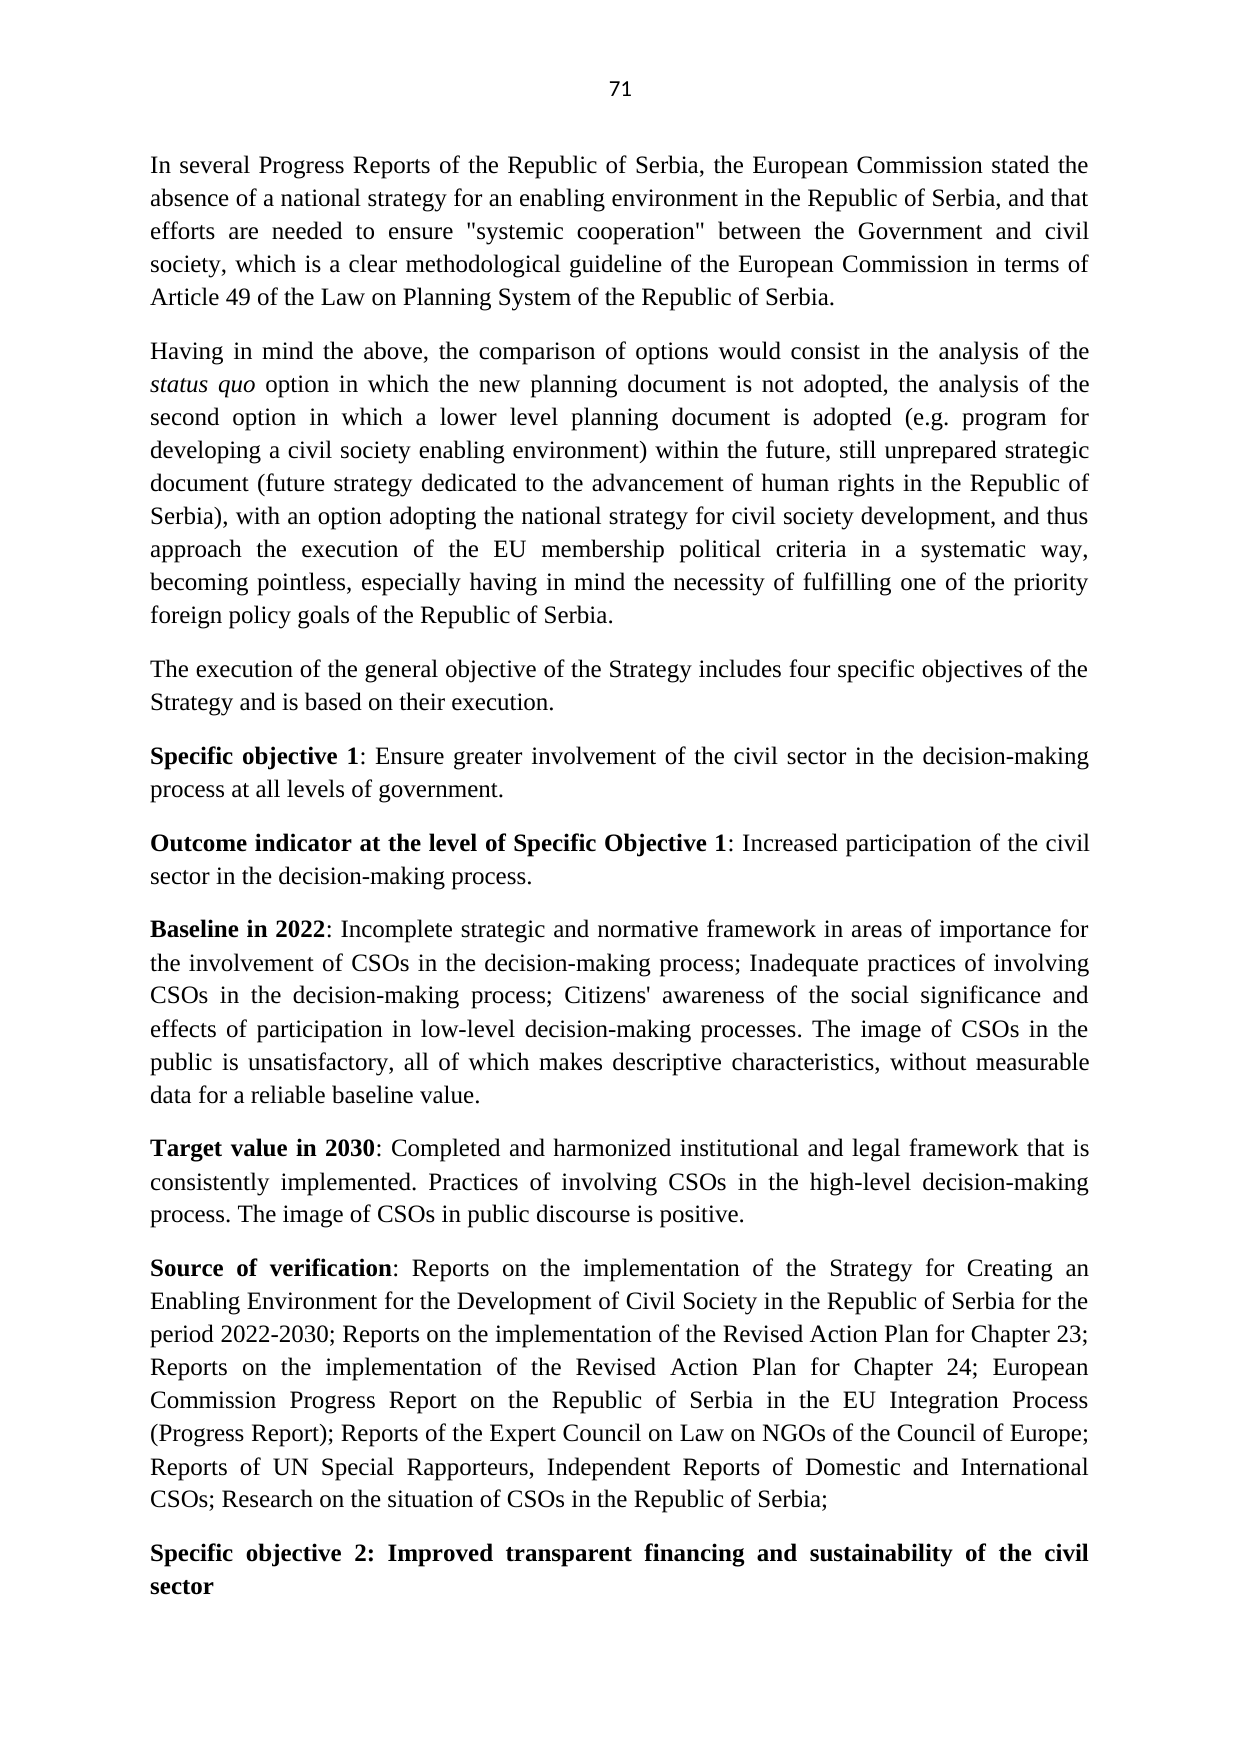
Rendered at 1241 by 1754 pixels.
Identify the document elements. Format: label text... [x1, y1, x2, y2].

text Baseline in 2022: Incomplete strategic and normative framework in areas of importance for the involvement of CSOs in the decision-making process; Inadequate practices of involving CSOs in the decision-making process; Citizens' awareness of the social significance and effects of participation in low-level decision-making processes. The image of CSOs in the public is unsatisfactory, all of which makes descriptive characteristics, without measurable data for a reliable baseline value. [150, 914, 1090, 1108]
text Source of verification: Reports on the implementation of the Strategy for Creating an Enabling Environment for the Development of Civil Society in the Republic of Serbia for the period 2022-2030; Reports on the implementation of the Revised Action Plan for Chapter 23; Reports on the implementation of the Revised Action Plan for Chapter 24; European Commission Progress Report on the Republic of Serbia in the EU Integration Process (Progress Report); Reports of the Expert Council on Law on NGOs of the Council of Europe; Reports of UN Special Rapporteurs, Independent Reports of Domestic and International CSOs; Research on the situation of CSOs in the Republic of Serbia; [150, 1253, 1090, 1513]
text Specific objective 1: Ensure greater involvement of the civil sector in the decision-making process at all levels of government. [150, 741, 1090, 803]
text Outcome indicator at the level of Specific Objective 1: Increased participation of the civil sector in the decision-making process. [150, 828, 1090, 889]
text Having in mind the above, the comparison of options would consist in the analysis of the status quo option in which the new planning document is not adopted, the analysis of the second option in which a lower level planning document is adopted (e.g. program for developing a civil society enabling environment) within the future, still unprepared strategic document (future strategy dedicated to the advancement of human rights in the Republic of Serbia), with an option adopting the national strategy for civil society development, and thus approach the execution of the EU membership political criteria in a systematic way, becoming pointless, especially having in mind the necessity of fulfilling one of the priority foreign policy goals of the Republic of Serbia. [150, 336, 1090, 629]
text Target value in 2030: Completed and harmonized institutional and legal framework that is consistently implemented. Practices of involving CSOs in the high-level decision-making process. The image of CSOs in public discourse is positive. [150, 1133, 1090, 1228]
text Specific objective 2: Improved transparent financing and sustainability of the civil sector [150, 1538, 1090, 1600]
text The execution of the general objective of the Strategy includes four specific objectives of the Strategy and is based on their execution. [150, 654, 1090, 716]
text In several Progress Reports of the Republic of Serbia, the European Commission stated the absence of a national strategy for an enabling environment in the Republic of Serbia, and that efforts are needed to ensure "systemic cooperation" between the Government and civil society, which is a clear methodological guideline of the European Commission in terms of Article 49 of the Law on Planning System of the Republic of Serbia. [150, 150, 1090, 311]
